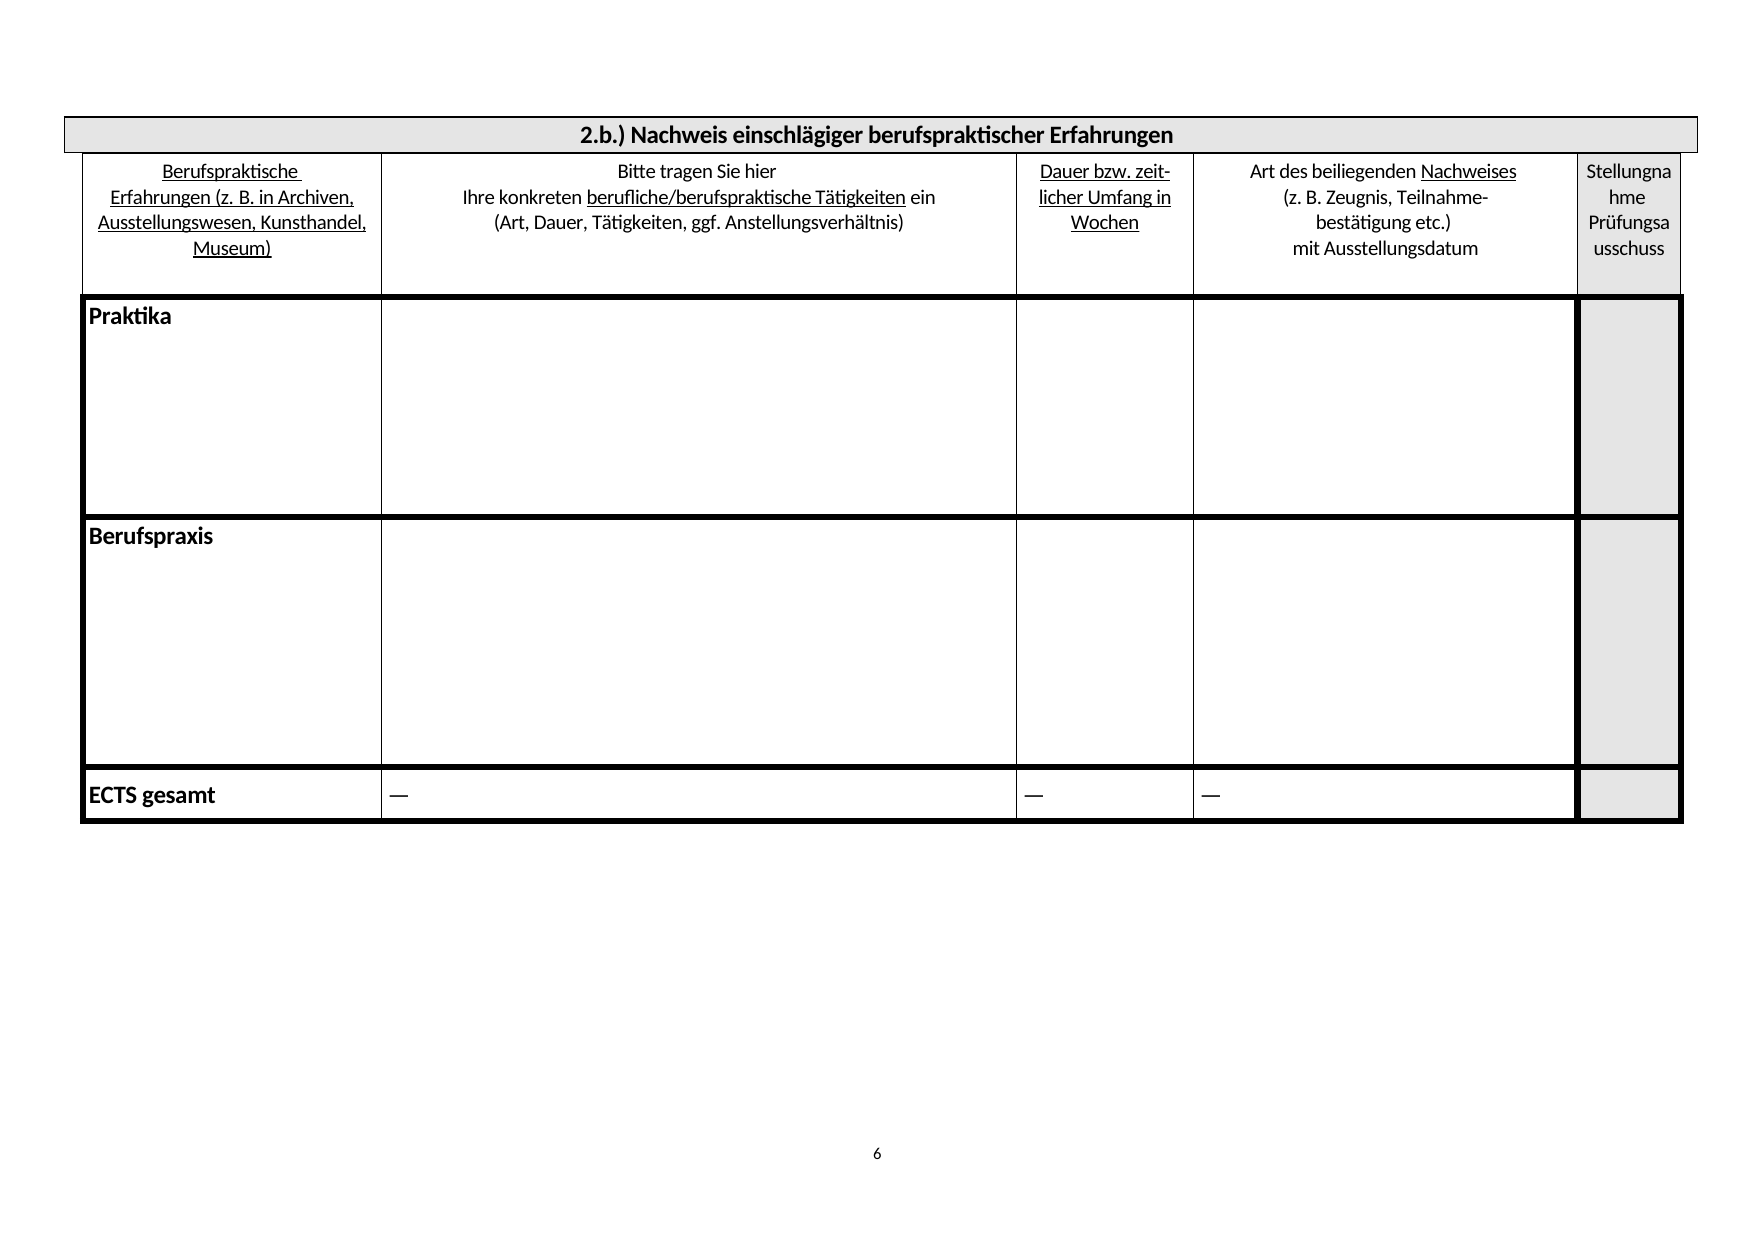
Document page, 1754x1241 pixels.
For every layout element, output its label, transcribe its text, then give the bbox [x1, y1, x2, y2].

table_header Dauer bzw. zeit- licher Umfang in Wochen [1017, 154, 1193, 294]
table_cell [382, 520, 1016, 764]
table_header Berufspraktische Erfahrungen (z. B. in Archiven, Ausstellungswesen, Kunsthandel, Museum) [83, 154, 381, 294]
table_cell — [382, 770, 1016, 818]
table_cell [382, 300, 1016, 514]
table_cell [1581, 520, 1678, 764]
table_cell [1581, 770, 1678, 818]
table_header Stellungnahme Prüfungsausschuss [1578, 154, 1680, 294]
table_cell [1194, 520, 1574, 764]
table_header Bitte tragen Sie hier Ihre konkreten berufliche/berufspraktische Tätigkeiten ein (Art, Dauer, Tätigkeiten, ggf. Anstellungsverhältnis) [382, 154, 1016, 294]
table_cell Praktika [86, 300, 381, 514]
table_cell [1017, 520, 1193, 764]
table_cell Berufspraxis [86, 520, 381, 764]
subtitle 2.b.) Nachweis einschlägiger berufspraktischer Erfahrungen [65, 118, 1697, 152]
table_cell [1194, 300, 1574, 514]
table_cell — [1017, 770, 1193, 818]
table_cell ECTS gesamt [86, 770, 381, 818]
table_cell [1581, 300, 1678, 514]
table_cell [1017, 300, 1193, 514]
table_cell — [1194, 770, 1574, 818]
table_header Art des beiliegenden Nachweises (z. B. Zeugnis, Teilnahme- bestätigung etc.) mit Ausstellungsdatum [1194, 154, 1577, 294]
